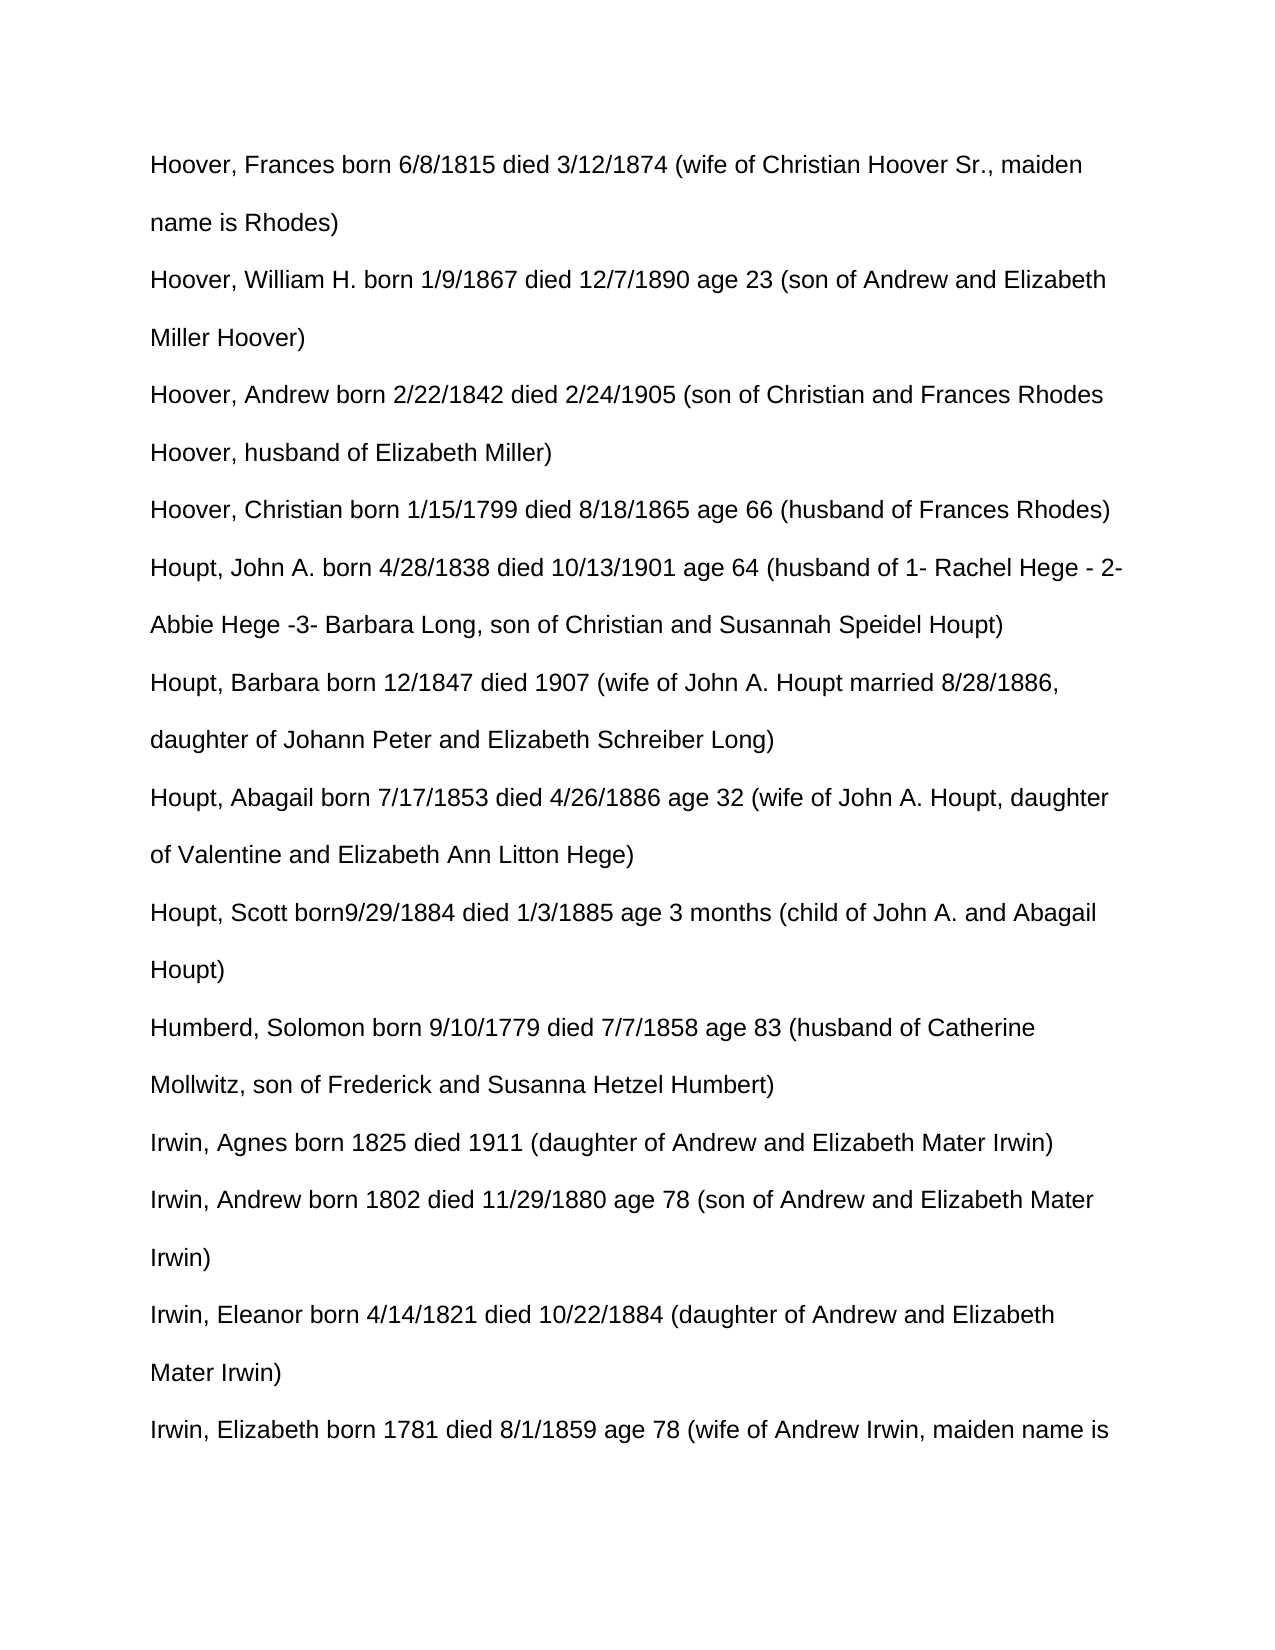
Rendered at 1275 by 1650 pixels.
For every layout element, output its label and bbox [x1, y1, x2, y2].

text [150, 150, 1125, 1444]
